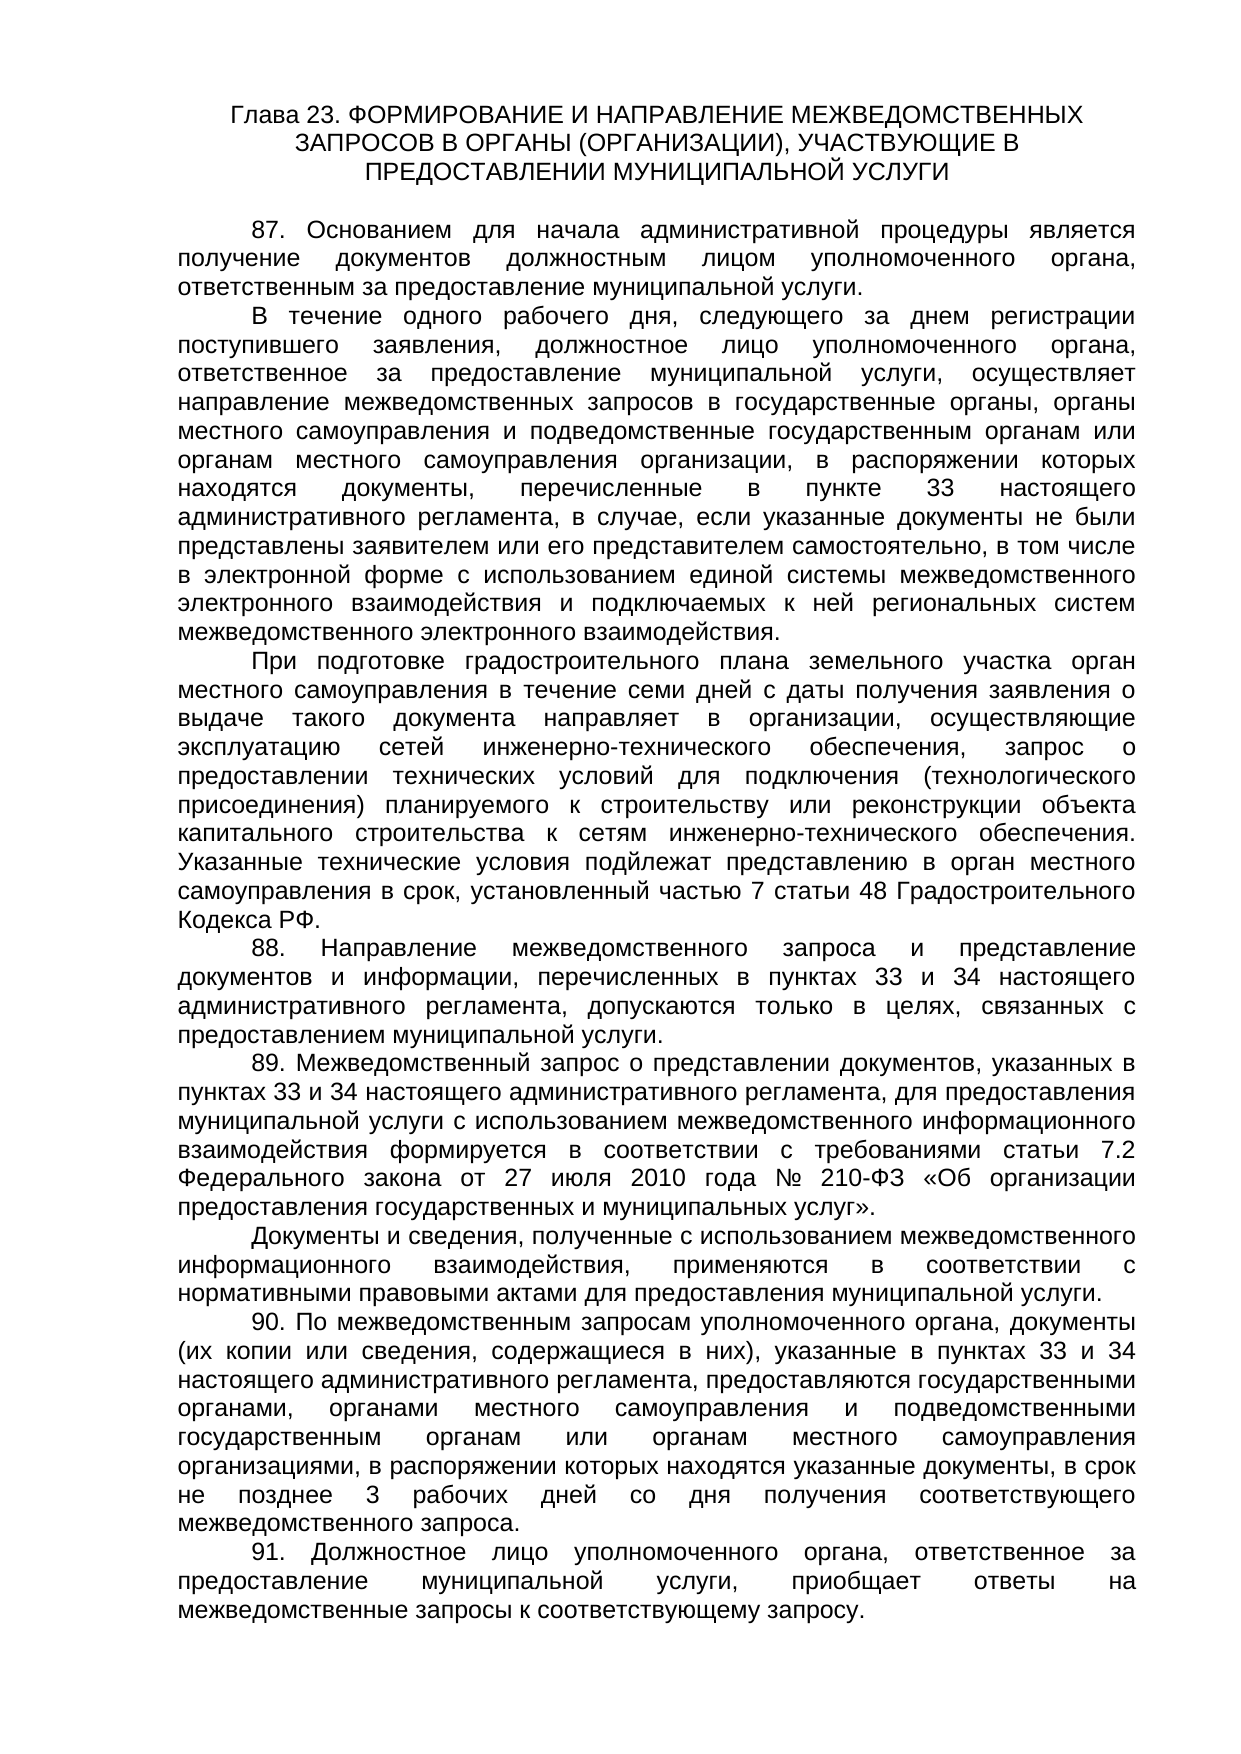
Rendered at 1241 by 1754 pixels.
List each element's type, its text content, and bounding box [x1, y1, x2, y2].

text Документы и сведения, полученные с использованием межведомственного информационного взаимодействия, применяются в соответствии с нормативными правовыми актами для предоставления муниципальной услуги. [177, 1221, 1137, 1307]
text 89. Межведомственный запрос о представлении документов, указанных в пунктах 33 и 34 настоящего административного регламента, для предоставления муниципальной услуги с использованием межведомственного информационного взаимодействия формируется в соответствии с требованиями статьи 7.2 Федерального закона от 27 июля 2010 года № 210-ФЗ «Об организации предоставления государственных и муниципальных услуг». [177, 1048, 1137, 1221]
text При подготовке градостроительного плана земельного участка орган местного самоуправления в течение семи дней с даты получения заявления о выдаче такого документа направляет в организации, осуществляющие эксплуатацию сетей инженерно-технического обеспечения, запрос о предоставлении технических условий для подключения (технологического присоединения) планируемого к строительству или реконструкции объекта капитального строительства к сетям инженерно-технического обеспечения. Указанные технические условия подйлежат представлению в орган местного самоуправления в срок, установленный частью 7 статьи 48 Градостроительного Кодекса РФ. [177, 646, 1137, 933]
text 91. Должностное лицо уполномоченного органа, ответственное за предоставление муниципальной услуги, приобщает ответы на межведомственные запросы к соответствующему запросу. [177, 1537, 1137, 1623]
text 90. По межведомственным запросам уполномоченного органа, документы (их копии или сведения, содержащиеся в них), указанные в пунктах 33 и 34 настоящего административного регламента, предоставляются государственными органами, органами местного самоуправления и подведомственными государственным органам или органам местного самоуправления организациями, в распоряжении которых находятся указанные документы, в срок не позднее 3 рабочих дней со дня получения соответствующего межведомственного запроса. [177, 1307, 1137, 1537]
text 88. Направление межведомственного запроса и представление документов и информации, перечисленных в пунктах 33 и 34 настоящего административного регламента, допускаются только в целях, связанных с предоставлением муниципальной услуги. [177, 933, 1137, 1048]
text Глава 23. ФОРМИРОВАНИЕ И НАПРАВЛЕНИЕ МЕЖВЕДОМСТВЕННЫХ ЗАПРОСОВ В ОРГАНЫ (ОРГАНИЗАЦИИ), УЧАСТВУЮЩИЕ В ПРЕДОСТАВЛЕНИИ МУНИЦИПАЛЬНОЙ УСЛУГИ [177, 99, 1137, 186]
text 87. Основанием для начала административной процедуры является получение документов должностным лицом уполномоченного органа, ответственным за предоставление муниципальной услуги. [177, 214, 1137, 301]
text В течение одного рабочего дня, следующего за днем регистрации поступившего заявления, должностное лицо уполномоченного органа, ответственное за предоставление муниципальной услуги, осуществляет направление межведомственных запросов в государственные органы, органы местного самоуправления и подведомственные государственным органам или органам местного самоуправления организации, в распоряжении которых находятся документы, перечисленные в пункте 33 настоящего административного регламента, в случае, если указанные документы не были представлены заявителем или его представителем самостоятельно, в том числе в электронной форме с использованием единой системы межведомственного электронного взаимодействия и подключаемых к ней региональных систем межведомственного электронного взаимодействия. [177, 301, 1137, 646]
